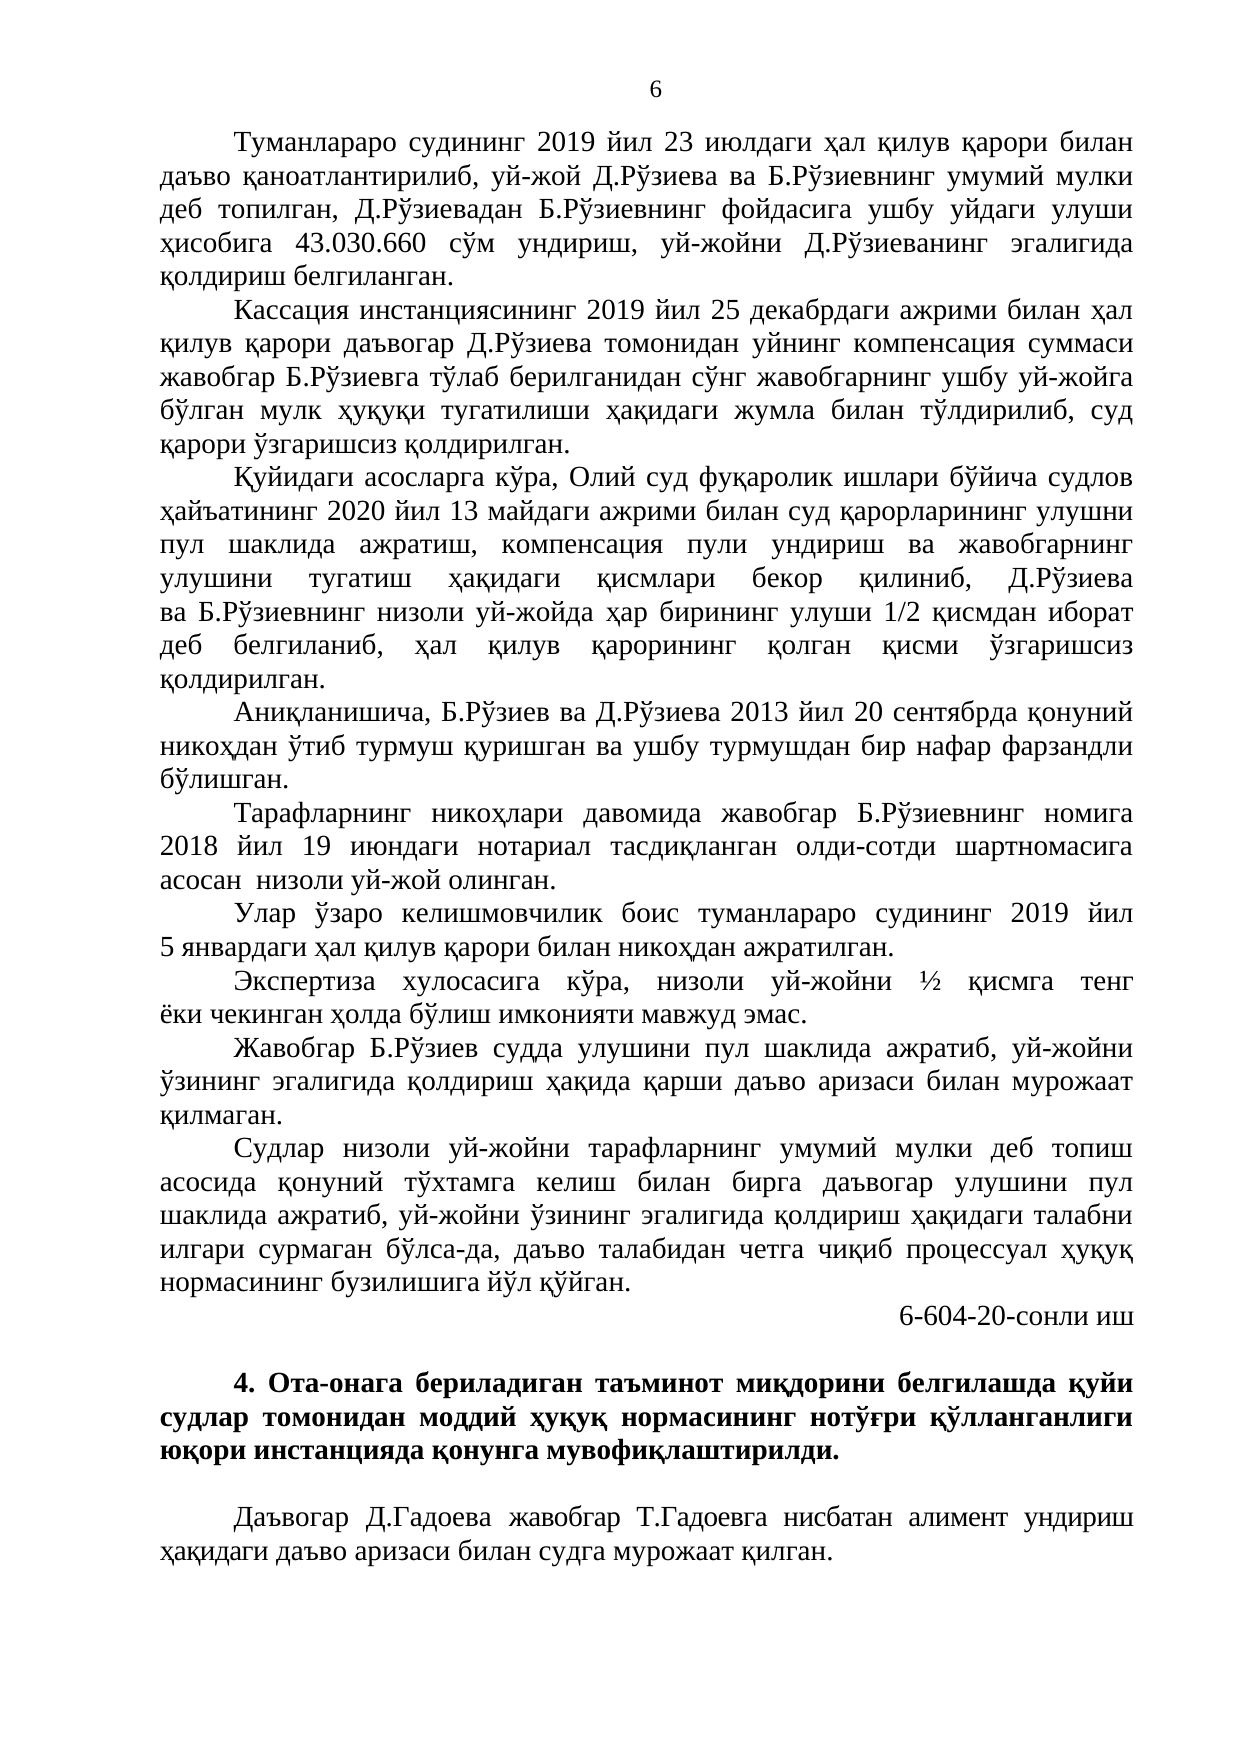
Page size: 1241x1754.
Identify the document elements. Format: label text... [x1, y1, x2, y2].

text Аниқланишича, Б.Рўзиев ва Д.Рўзиева 2013 йил 20 сентябрда қонуний никоҳдан ўтиб турмуш қуришган ва ушбу турмушдан бир нафар фарзандли бўлишган. [159, 694, 1134, 795]
text Жавобгар Б.Рўзиев судда улушини пул шаклида ажратиб, уй-жойни ўзининг эгалигида қолдириш ҳақида қарши даъво аризаси билан мурожаат қилмаган. [159, 1030, 1134, 1130]
text Экспертиза хулосасига кўра, низоли уй-жойни ½ қисмга тенг ёки чекинган ҳолда бўлиш имконияти мавжуд эмас. [159, 963, 1134, 1030]
text Даъвогар Д.Гадоева жавобгар Т.Гадоевга нисбатан алимент ундириш ҳақидаги даъво аризаси билан судга мурожаат қилган. [159, 1499, 1134, 1566]
text 4. Ота-онага бериладиган таъминот миқдорини белгилашда қуйи судлар томонидан моддий ҳуқуқ нормасининг нотўғри қўлланганлиги юқори инстанцияда қонунга мувофиқлаштирилди. [159, 1365, 1134, 1466]
text Туманлараро судининг 2019 йил 23 июлдаги ҳал қилув қарори билан даъво қаноатлантирилиб, уй-жой Д.Рўзиева ва Б.Рўзиевнинг умумий мулки деб топилган, Д.Рўзиевадан Б.Рўзиевнинг фойдасига ушбу уйдаги улуши ҳисобига 43.030.660 сўм ундириш, уй-жойни Д.Рўзиеванинг эгалигида қолдириш белгиланган. [159, 124, 1134, 292]
text 6-604-20-сонли иш [159, 1298, 1134, 1332]
text Кассация инстанциясининг 2019 йил 25 декабрдаги ажрими билан ҳал қилув қарори даъвогар Д.Рўзиева томонидан уйнинг компенсация суммаси жавобгар Б.Рўзиевга тўлаб берилганидан сўнг жавобгарнинг ушбу уй-жойга бўлган мулк ҳуқуқи тугатилиши ҳақидаги жумла билан тўлдирилиб, суд қарори ўзгаришсиз қолдирилган. [159, 292, 1134, 459]
text Судлар низоли уй-жойни тарафларнинг умумий мулки деб топиш асосида қонуний тўхтамга келиш билан бирга даъвогар улушини пул шаклида ажратиб, уй-жойни ўзининг эгалигида қолдириш ҳақидаги талабни илгари сурмаган бўлса-да, даъво талабидан четга чиқиб процессуал ҳуқуқ нормасининг бузилишига йўл қўйган. [159, 1130, 1134, 1298]
text Қуйидаги асосларга кўра, Олий суд фуқаролик ишлари бўйича судлов ҳайъатининг 2020 йил 13 майдаги ажрими билан суд қарорларининг улушни пул шаклида ажратиш, компенсация пули ундириш ва жавобгарнинг улушини тугатиш ҳақидаги қисмлари бекор қилиниб, Д.Рўзиева ва Б.Рўзиевнинг низоли уй-жойда ҳар бирининг улуши 1/2 қисмдан иборат деб белгиланиб, ҳал қилув қарорининг қолган қисми ўзгаришсиз қолдирилган. [159, 459, 1134, 694]
text Улар ўзаро келишмовчилик боис туманлараро судининг 2019 йил 5 январдаги ҳал қилув қарори билан никоҳдан ажратилган. [159, 896, 1134, 963]
text Тарафларнинг никоҳлари давомида жавобгар Б.Рўзиевнинг номига 2018 йил 19 июндаги нотариал тасдиқланган олди-сотди шартномасига асосан низоли уй-жой олинган. [159, 795, 1134, 896]
